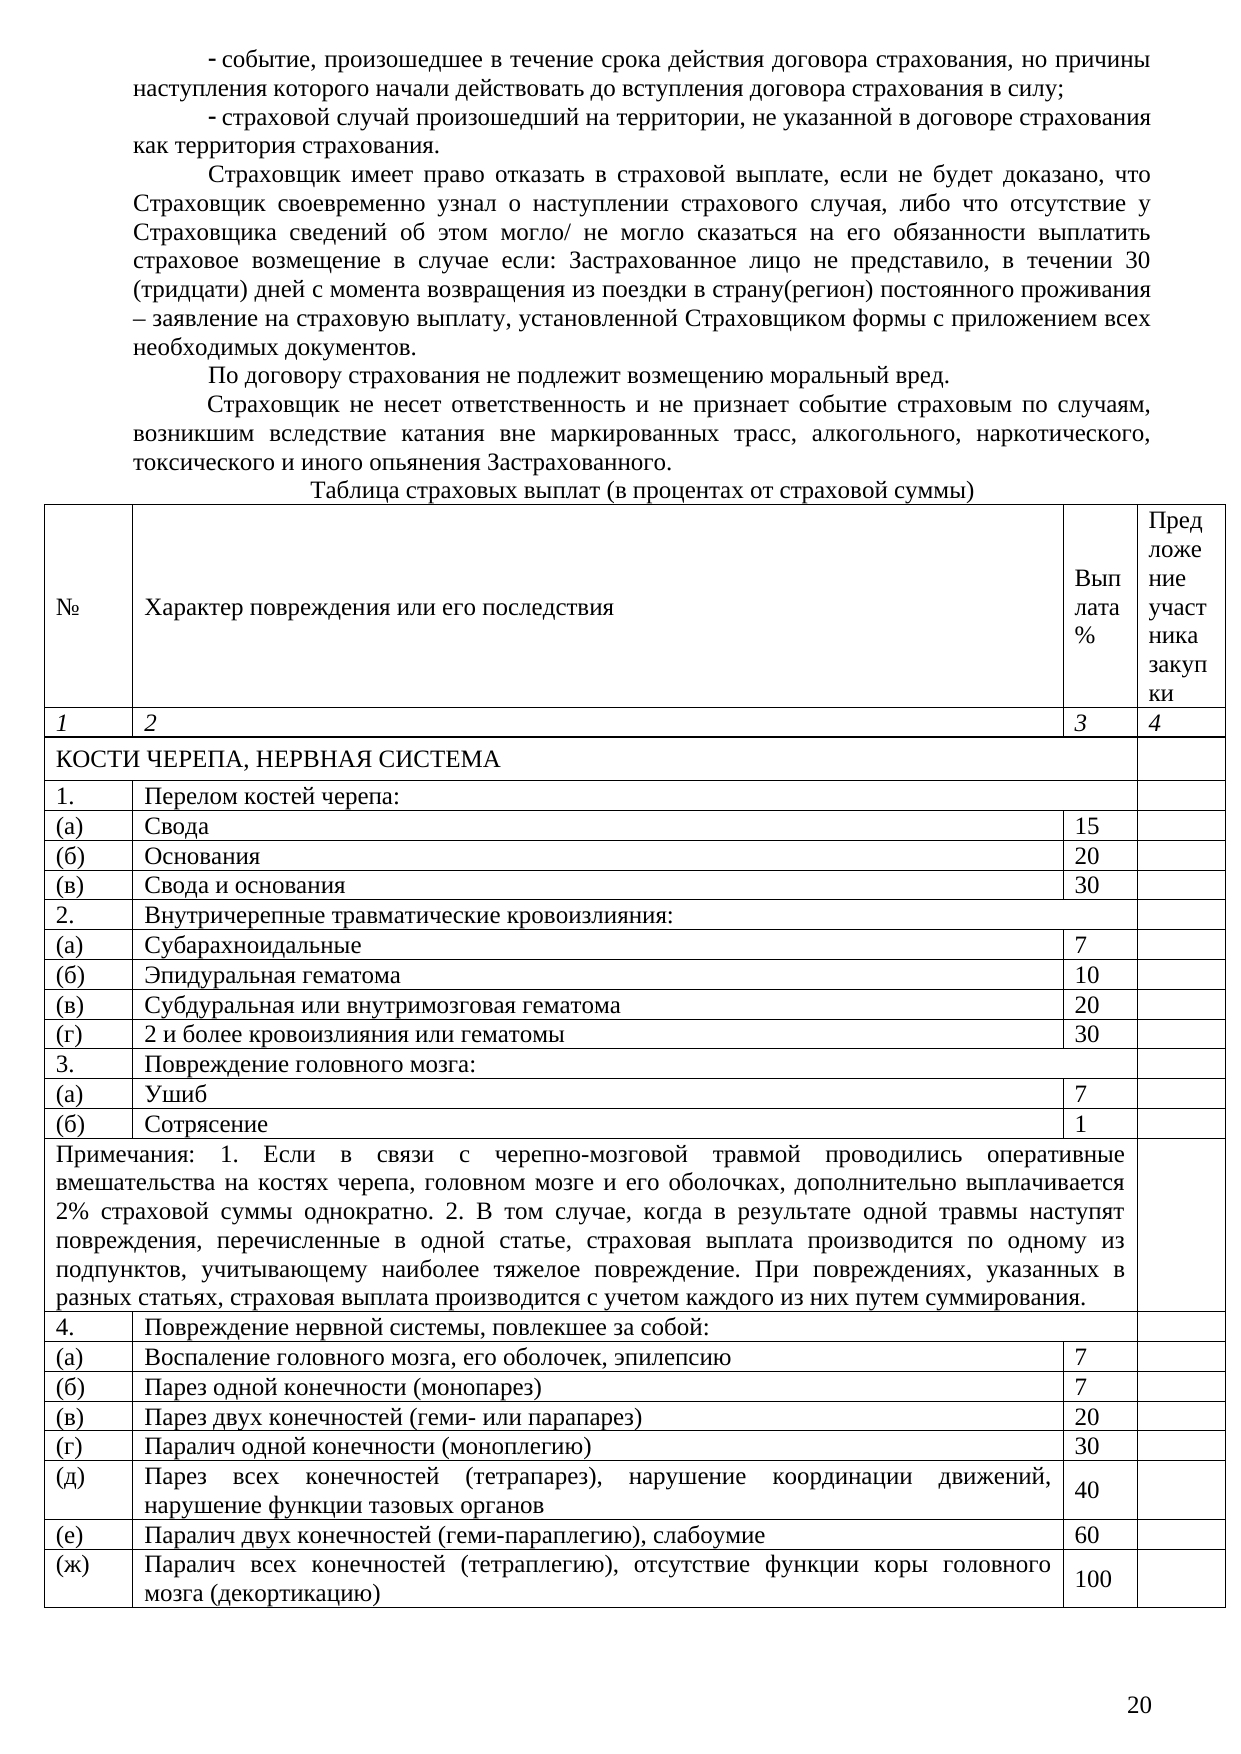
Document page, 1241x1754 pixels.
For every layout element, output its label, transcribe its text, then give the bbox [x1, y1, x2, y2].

table_cell 1 [1064, 1109, 1137, 1138]
table_cell (в) [45, 1402, 132, 1430]
table_cell 20 [1064, 841, 1137, 869]
table_cell 2. [45, 900, 132, 929]
table_cell [1138, 1342, 1225, 1371]
table_cell (а) [45, 1079, 132, 1108]
table_cell (ж) [45, 1550, 132, 1607]
table_cell Эпидуральная гематома [133, 960, 1063, 989]
table_cell Паралич всех конечностей (тетраплегию), отсутствие функции коры головного мозга (декортикацию) [133, 1550, 1063, 1607]
table_cell [1138, 1431, 1225, 1460]
table_cell (б) [45, 960, 132, 989]
table_cell Повреждение нервной системы, повлекшее за собой: [133, 1312, 1137, 1341]
table_cell (е) [45, 1520, 132, 1548]
table_cell Свода и основания [133, 871, 1063, 899]
table_cell Примечания: 1. Если в связи с черепно-мозговой травмой проводились оперативные вмешательства на костях черепа, головном мозге и его оболочках, дополнительно выплачивается 2% страховой суммы однократно. 2. В том случае, когда в результате одной травмы наступят повреждения, перечисленные в одной статье, страховая выплата производится по одному из подпунктов, учитывающему наиболее тяжелое повреждение. При повреждениях, указанных в разных статьях, страховая выплата производится с учетом каждого из них путем суммирования. [45, 1139, 1137, 1311]
table_cell [1138, 1520, 1225, 1548]
table_cell 30 [1064, 871, 1137, 899]
table_cell [1138, 960, 1225, 989]
table_cell [1138, 1109, 1225, 1138]
table_cell (в) [45, 871, 132, 899]
text По договору страхования не подлежит возмещению моральный вред. [208, 361, 1152, 389]
table_cell [1138, 1550, 1225, 1607]
table_cell Субарахноидальные [133, 930, 1063, 959]
table_cell Парез двух конечностей (геми- или парапарез) [133, 1402, 1063, 1430]
table_cell (а) [45, 1342, 132, 1371]
table_cell 3. [45, 1049, 132, 1078]
table_cell 4. [45, 1312, 132, 1341]
table_cell (б) [45, 1372, 132, 1401]
table_cell 30 [1064, 1431, 1137, 1460]
table_cell Сотрясение [133, 1109, 1063, 1138]
table_cell (в) [45, 990, 132, 1018]
table_cell [1138, 781, 1225, 810]
table_cell [1138, 1312, 1225, 1341]
table_header № [45, 505, 132, 707]
table_cell (а) [45, 811, 132, 840]
table_cell 7 [1064, 1342, 1137, 1371]
table_cell 4 [1138, 708, 1225, 736]
table_cell 1 [45, 708, 132, 736]
table_cell [1138, 1139, 1225, 1311]
table_cell [1138, 811, 1225, 840]
table_cell 15 [1064, 811, 1137, 840]
table_cell [1138, 1020, 1225, 1048]
table_cell [1138, 1402, 1225, 1430]
table_cell (г) [45, 1020, 132, 1048]
table_cell 7 [1064, 930, 1137, 959]
table_header Характер повреждения или его последствия [133, 505, 1063, 707]
table_cell Ушиб [133, 1079, 1063, 1108]
table_cell Паралич двух конечностей (геми-параплегию), слабоумие [133, 1520, 1063, 1548]
list страховой случай произошедший на территории, не указанной в договоре страхования как территория страхования. [133, 102, 1152, 159]
table_cell (д) [45, 1461, 132, 1519]
table_cell 20 [1064, 990, 1137, 1018]
table_cell Свода [133, 811, 1063, 840]
table_cell Перелом костей черепа: [133, 781, 1137, 810]
table_cell [1138, 871, 1225, 899]
text Страховщик не несет ответственность и не признает событие страховым по случаям, возникшим вследствие катания вне маркированных трасс, алкогольного, наркотического, токсического и иного опьянения Застрахованного. [133, 389, 1152, 476]
table_cell Воспаление головного мозга, его оболочек, эпилепсию [133, 1342, 1063, 1371]
table_cell Парез всех конечностей (тетрапарез), нарушение координации движений, нарушение функции тазовых органов [133, 1461, 1063, 1519]
table_cell [1138, 1461, 1225, 1519]
text Таблица страховых выплат (в процентах от страховой суммы) [133, 476, 1152, 504]
table_header Предложение участника закупки [1138, 505, 1225, 707]
table_cell 2 [133, 708, 1063, 736]
table_cell 3 [1064, 708, 1137, 736]
table_cell 100 [1064, 1550, 1137, 1607]
table_cell Повреждение головного мозга: [133, 1049, 1137, 1078]
table_cell (б) [45, 841, 132, 869]
table_cell Внутричерепные травматические кровоизлияния: [133, 900, 1137, 929]
table_cell Парез одной конечности (монопарез) [133, 1372, 1063, 1401]
table_cell Субдуральная или внутримозговая гематома [133, 990, 1063, 1018]
table_cell [1138, 990, 1225, 1018]
table_cell 2 и более кровоизлияния или гематомы [133, 1020, 1063, 1048]
table_cell (б) [45, 1109, 132, 1138]
table_cell 10 [1064, 960, 1137, 989]
table_cell 20 [1064, 1402, 1137, 1430]
list событие, произошедшее в течение срока действия договора страхования, но причины наступления которого начали действовать до вступления договора страхования в силу; [133, 44, 1152, 102]
table_cell [1138, 841, 1225, 869]
table_cell 60 [1064, 1520, 1137, 1548]
table_cell (г) [45, 1431, 132, 1460]
table_cell Паралич одной конечности (моноплегию) [133, 1431, 1063, 1460]
table_cell [1138, 1079, 1225, 1108]
table_cell [1138, 738, 1225, 780]
table_cell [1138, 930, 1225, 959]
table_cell 7 [1064, 1372, 1137, 1401]
table_cell [1138, 1049, 1225, 1078]
table_header Выплата% [1064, 505, 1137, 707]
text Страховщик имеет право отказать в страховой выплате, если не будет доказано, что Страховщик своевременно узнал о наступлении страхового случая, либо что отсутствие у Страховщика сведений об этом могло/ не могло сказаться на его обязанности выплатить страховое возмещение в случае если: Застрахованное лицо не представило, в течении 30 (тридцати) дней с момента возвращения из поездки в страну(регион) постоянного проживания – заявление на страховую выплату, установленной Страховщиком формы с приложением всех необходимых документов. [133, 159, 1152, 361]
table_cell 7 [1064, 1079, 1137, 1108]
table_cell Основания [133, 841, 1063, 869]
table_cell [1138, 1372, 1225, 1401]
table_cell КОСТИ ЧЕРЕПА, НЕРВНАЯ СИСТЕМА [45, 738, 1137, 780]
table_cell 40 [1064, 1461, 1137, 1519]
table_cell (а) [45, 930, 132, 959]
table_cell 1. [45, 781, 132, 810]
table_cell [1138, 900, 1225, 929]
table_cell 30 [1064, 1020, 1137, 1048]
